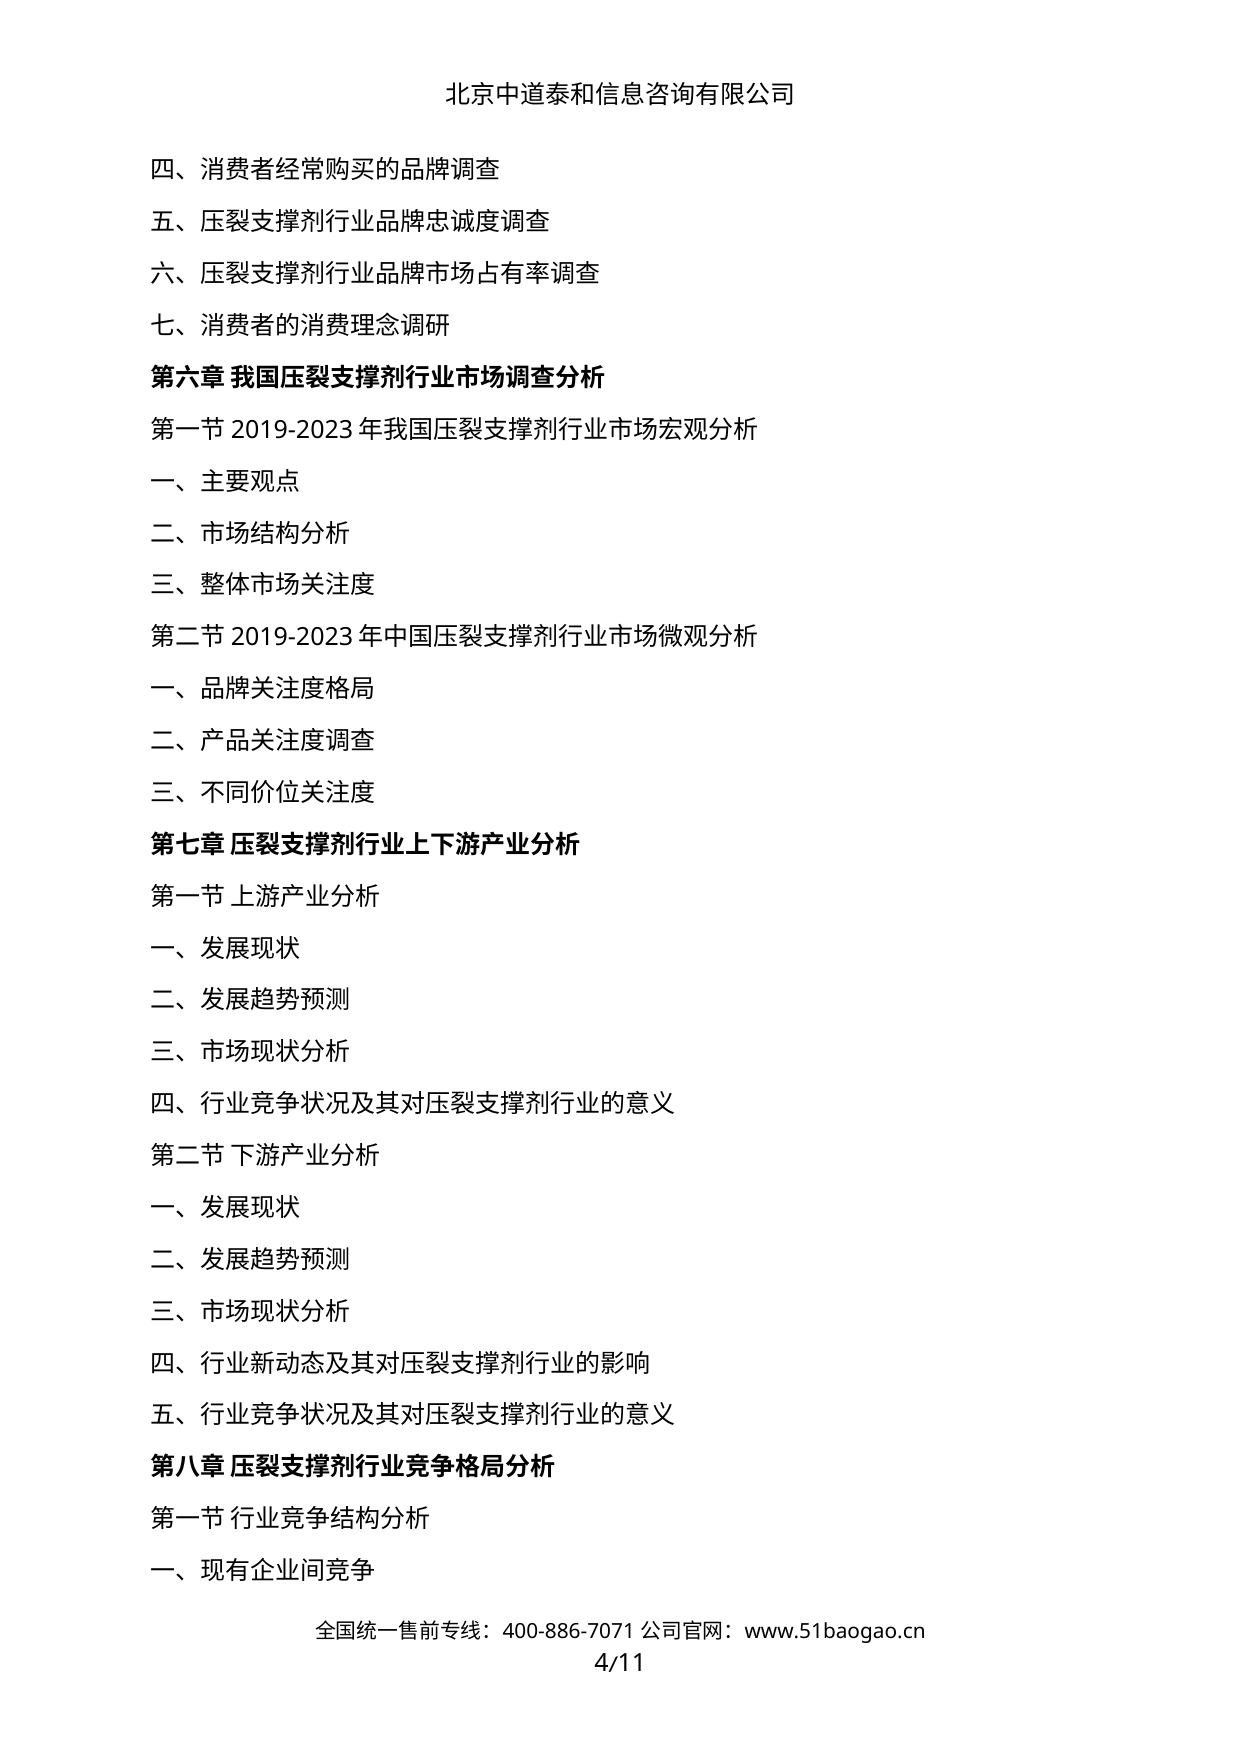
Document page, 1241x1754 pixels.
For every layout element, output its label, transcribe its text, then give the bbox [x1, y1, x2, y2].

text 一、品牌关注度格局 [150, 669, 1090, 705]
text 一、发展现状 [150, 1187, 1090, 1224]
text 五、行业竞争状况及其对压裂支撑剂行业的意义 [150, 1395, 1090, 1431]
text 第一节 上游产业分析 [150, 876, 1090, 912]
text 三、整体市场关注度 [150, 565, 1090, 601]
text 第一节 2019-2023年我国压裂支撑剂行业市场宏观分析 [150, 409, 1090, 446]
text 第二节 2019-2023年中国压裂支撑剂行业市场微观分析 [150, 617, 1090, 653]
text 二、发展趋势预测 [150, 1239, 1090, 1276]
text 二、市场结构分析 [150, 513, 1090, 549]
text 七、消费者的消费理念调研 [150, 306, 1090, 342]
text 第八章 压裂支撑剂行业竞争格局分析 [150, 1447, 1090, 1483]
text 六、压裂支撑剂行业品牌市场占有率调查 [150, 254, 1090, 290]
text 第七章 压裂支撑剂行业上下游产业分析 [150, 824, 1090, 861]
text 第二节 下游产业分析 [150, 1136, 1090, 1172]
text 二、发展趋势预测 [150, 980, 1090, 1016]
text 四、行业新动态及其对压裂支撑剂行业的影响 [150, 1343, 1090, 1379]
text 三、市场现状分析 [150, 1032, 1090, 1068]
text 五、压裂支撑剂行业品牌忠诚度调查 [150, 202, 1090, 238]
text 第一节 行业竞争结构分析 [150, 1499, 1090, 1535]
text 二、产品关注度调查 [150, 721, 1090, 757]
text 三、市场现状分析 [150, 1291, 1090, 1327]
text 三、不同价位关注度 [150, 772, 1090, 809]
text 四、行业竞争状况及其对压裂支撑剂行业的意义 [150, 1084, 1090, 1120]
text 四、消费者经常购买的品牌调查 [150, 150, 1090, 186]
text 一、现有企业间竞争 [150, 1551, 1090, 1587]
text 第六章 我国压裂支撑剂行业市场调查分析 [150, 357, 1090, 394]
text 一、主要观点 [150, 461, 1090, 497]
text 一、发展现状 [150, 928, 1090, 964]
